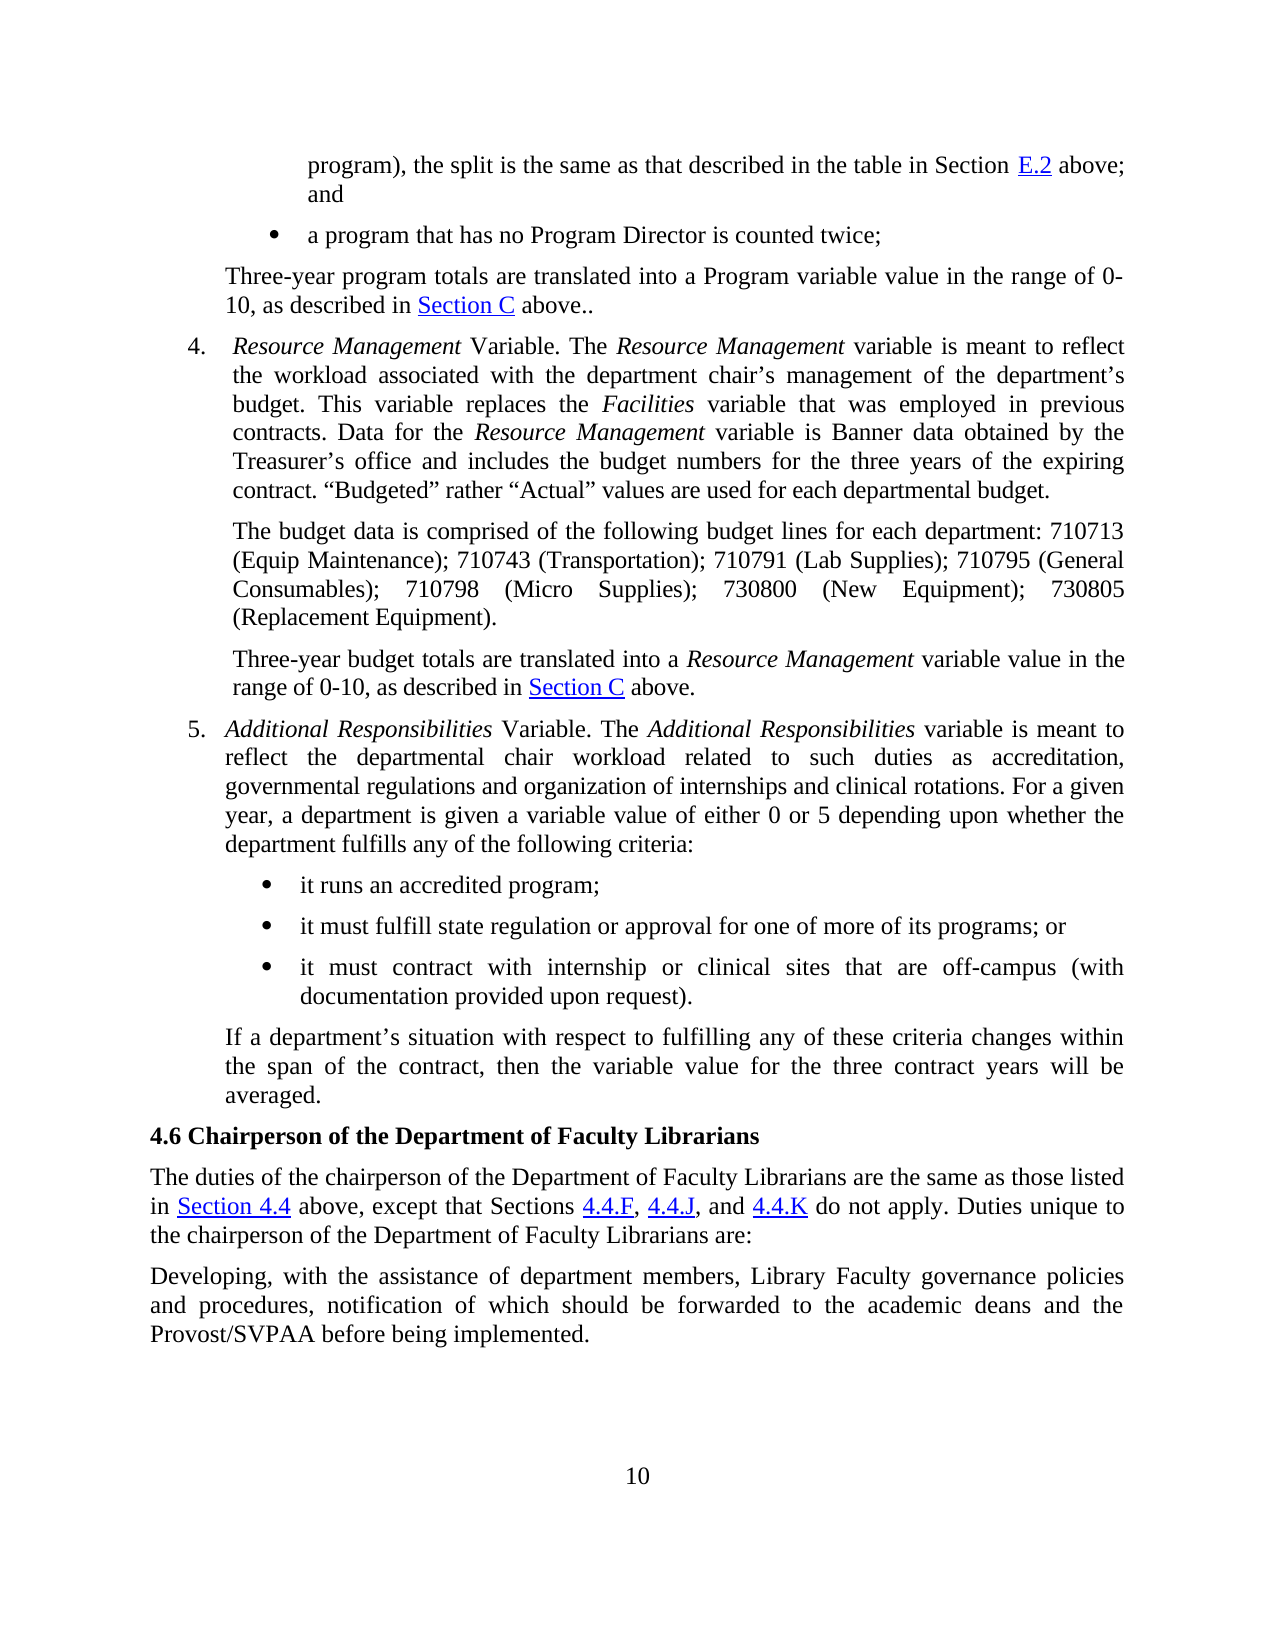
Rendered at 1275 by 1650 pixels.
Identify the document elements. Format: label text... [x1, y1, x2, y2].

list it runs an accredited program; [262, 870, 1125, 899]
subtitle 4.6 Chairperson of the Department of Faculty Librarians [150, 1121, 1125, 1150]
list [270, 150, 1125, 207]
list it must contract with internship or clinical sites that are off-campus (with documentation provided upon request). [262, 952, 1125, 1010]
text Three-year program totals are translated into a Program variable value in the range of 0-10, as described in Section C above.. [225, 261, 1125, 319]
text If a department’s situation with respect to fulfilling any of these criteria changes within the span of the contract, then the variable value for the three contract years will be averaged. [225, 1022, 1125, 1109]
text The duties of the chairperson of the Department of Faculty Librarians are the same as those listed in Section 4.4 above, except that Sections 4.4.F, 4.4.J, and 4.4.K do not apply. Duties unique to the chairperson of the Department of Faculty Librarians are: [150, 1162, 1125, 1249]
text The budget data is comprised of the following budget lines for each department: 710713 (Equip Maintenance); 710743 (Transportation); 710791 (Lab Supplies); 710795 (General Consumables); 710798 (Micro Supplies); 730800 (New Equipment); 730805 (Replacement Equipment). [232, 516, 1125, 631]
text Three-year budget totals are translated into a Resource Management variable value in the range of 0-10, as described in Section C above. [232, 644, 1125, 701]
list it must fulfill state regulation or approval for one of more of its programs; or [262, 911, 1125, 940]
list Resource Management Variable. The Resource Management variable is meant to reflect the workload associated with the department chair’s management of the department’s budget. This variable replaces the Facilities variable that was employed in previous contracts. Data for the Resource Management variable is Banner data obtained by the Treasurer’s office and includes the budget numbers for the three years of the expiring contract. “Budgeted” rather “Actual” values are used for each departmental budget. [187, 331, 1125, 504]
list a program that has no Program Director is counted twice; [270, 220, 1125, 249]
text Developing, with the assistance of department members, Library Faculty governance policies and procedures, notification of which should be forwarded to the academic deans and the Provost/SVPAA before being implemented. [150, 1261, 1125, 1347]
list Additional Responsibilities Variable. The Additional Responsibilities variable is meant to reflect the departmental chair workload related to such duties as accreditation, governmental regulations and organization of internships and clinical rotations. For a given year, a department is given a variable value of either 0 or 5 depending upon whether the department fulfills any of the following criteria: [187, 714, 1125, 857]
